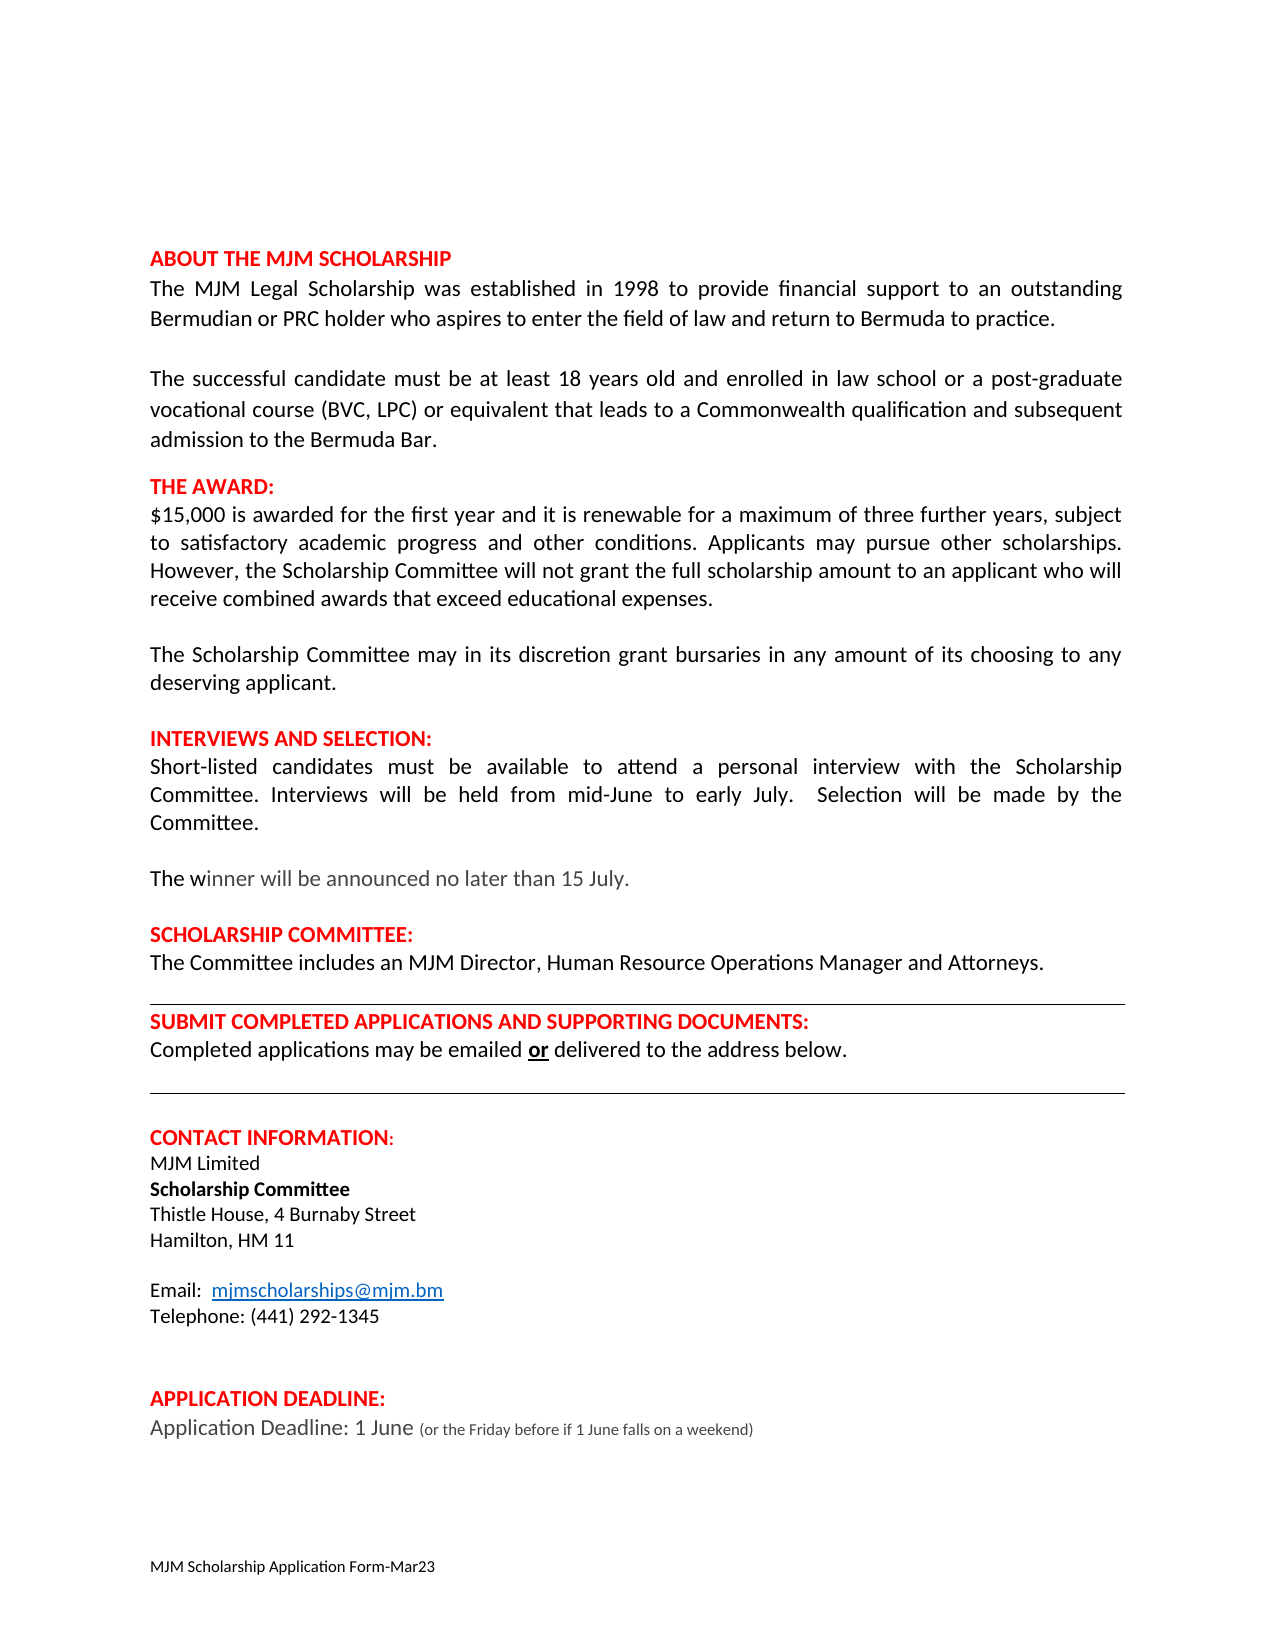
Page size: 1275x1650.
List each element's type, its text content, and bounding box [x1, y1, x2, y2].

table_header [150, 1094, 1125, 1493]
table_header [150, 150, 1125, 1004]
